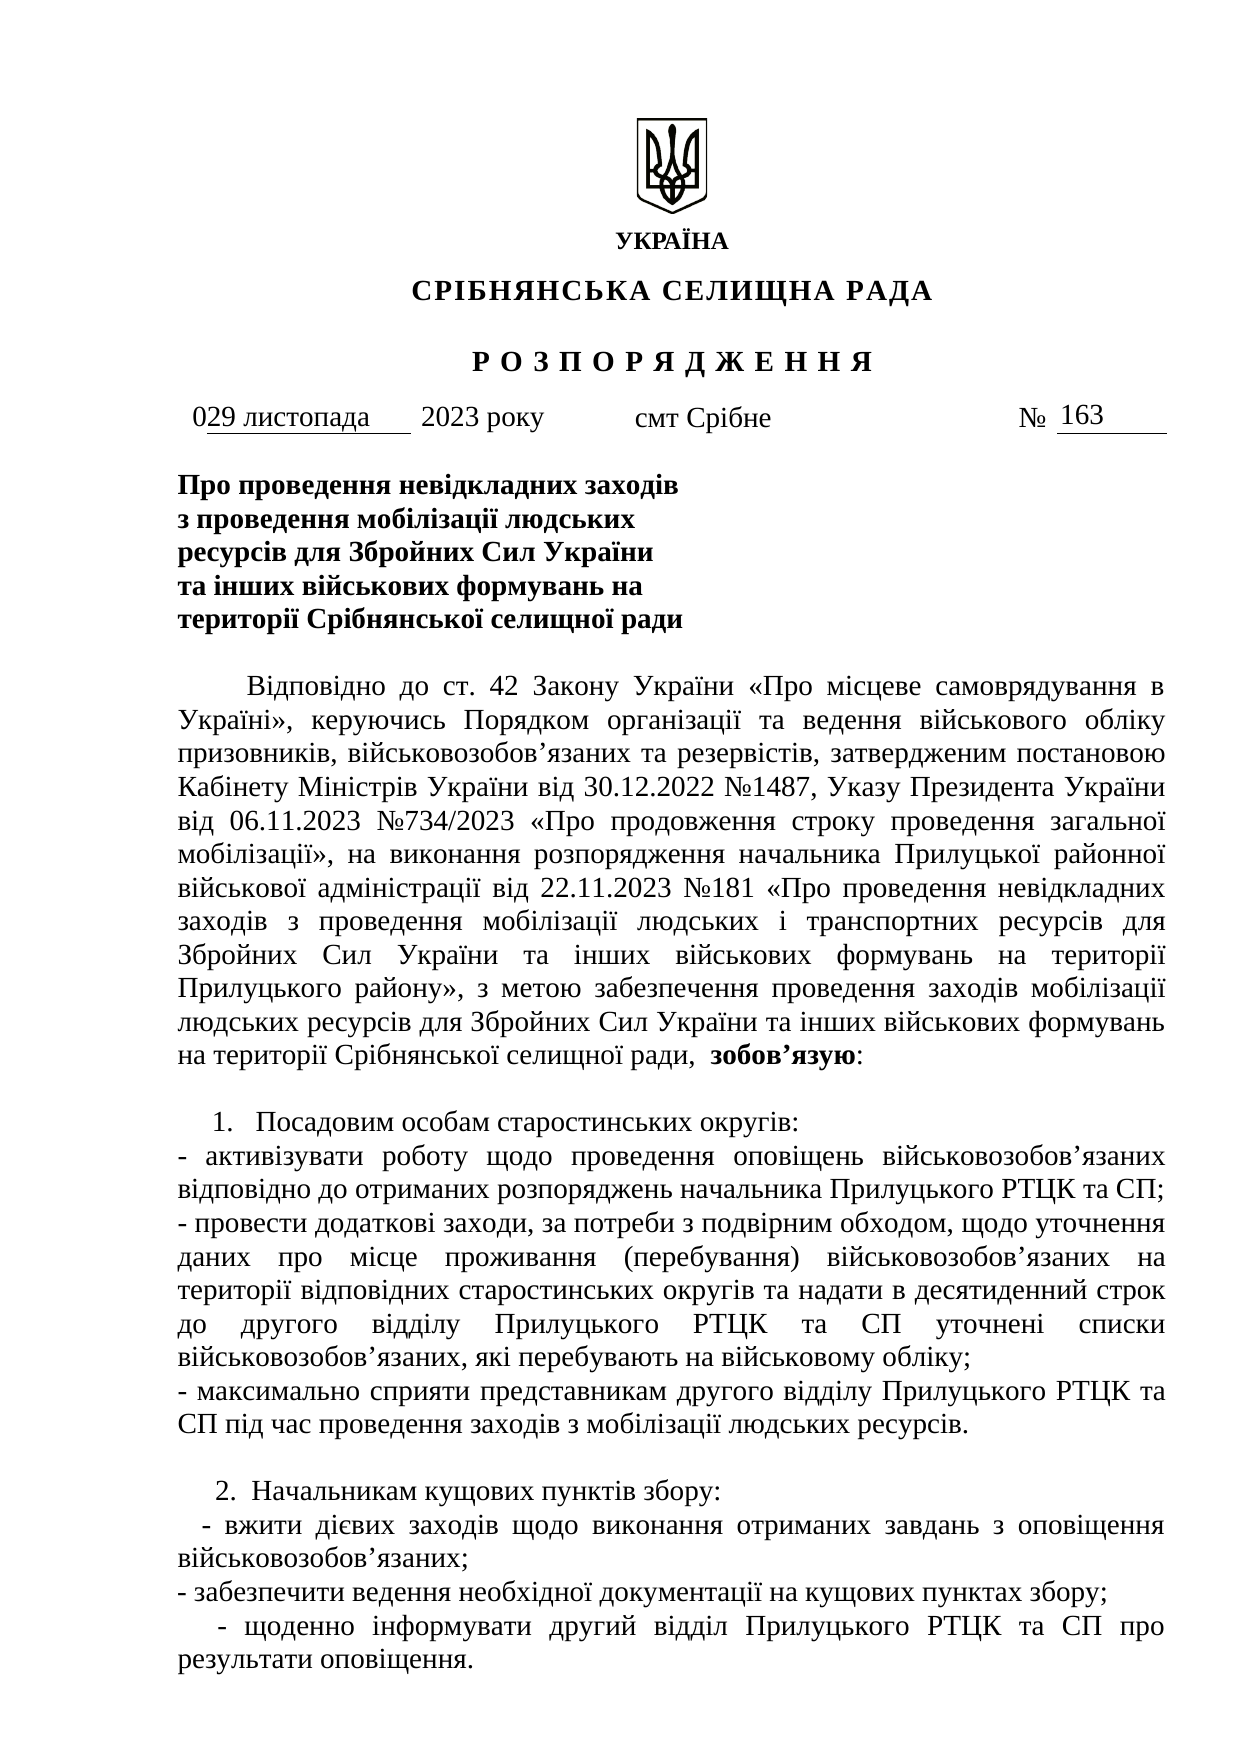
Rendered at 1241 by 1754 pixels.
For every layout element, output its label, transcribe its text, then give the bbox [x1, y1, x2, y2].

text РОЗПОРЯДЖЕННЯ [177, 344, 1167, 378]
list - забезпечити ведення необхідної документації на кущових пунктах збору; [148, 1574, 1167, 1608]
text ресурсів для Збройних Сил України [177, 534, 1167, 568]
table_header 029 листопада [207, 397, 411, 433]
text та інших військових формувань на [177, 568, 1167, 601]
text території Срібнянської селищної ради [177, 601, 1167, 635]
list - максимально сприяти представникам другого відділу Прилуцького РТЦК та СП під час проведення заходів з мобілізації людських ресурсів. [177, 1373, 1167, 1440]
picture [636, 118, 708, 214]
list - провести додаткові заходи, за потреби з подвірним обходом, щодо уточнення даних про місце проживання (перебування) військовозобов’язаних на території відповідних старостинських округів та надати в десятиденний строк до другого відділу Прилуцького РТЦК та СП уточнені списки військовозобов’язаних, які перебувають на військовому обліку; [177, 1205, 1167, 1373]
list Начальникам кущових пунктів збору: [177, 1473, 1167, 1507]
text Відповідно до ст. 42 Закону України «Про місцеве самоврядування в Україні», керуючись Порядком організації та ведення військового обліку призовників, військовозобов’язаних та резервістів, затвердженим постановою Кабінету Міністрів України від 30.12.2022 №1487, Указу Президента України від 06.11.2023 №734/2023 «Про продовження строку проведення загальної мобілізації», на виконання розпорядження начальника Прилуцької районної військової адміністрації від 22.11.2023 №181 «Про проведення невідкладних заходів з проведення мобілізації людських і транспортних ресурсів для Збройних Сил України та інших військових формувань на території Прилуцького району», з метою забезпечення проведення заходів мобілізації людських ресурсів для Збройних Сил України та інших військових формувань на території Срібнянської селищної ради, зобов’язую: [177, 668, 1167, 1071]
text Україна [177, 226, 1167, 255]
text з проведення мобілізації людських [177, 501, 1167, 534]
text СРІБНЯНСЬКА СЕЛИЩНА РАДА [177, 273, 1167, 307]
list Посадовим особам старостинських округів: [212, 1104, 1167, 1138]
list - активізувати роботу щодо проведення оповіщень військовозобов’язаних відповідно до отриманих розпоряджень начальника Прилуцького РТЦК та СП; [177, 1138, 1167, 1205]
table_header 163 [1057, 397, 1167, 433]
list - щоденно інформувати другий відділ Прилуцького РТЦК та СП про результати оповіщення. [148, 1608, 1167, 1675]
list - вжити дієвих заходів щодо виконання отриманих завдань з оповіщення військовозобов’язаних; [148, 1507, 1167, 1574]
table_header смт Срібне № [603, 397, 1057, 433]
text Про проведення невідкладних заходів [177, 467, 1167, 501]
table_header 2023 року [411, 397, 602, 433]
